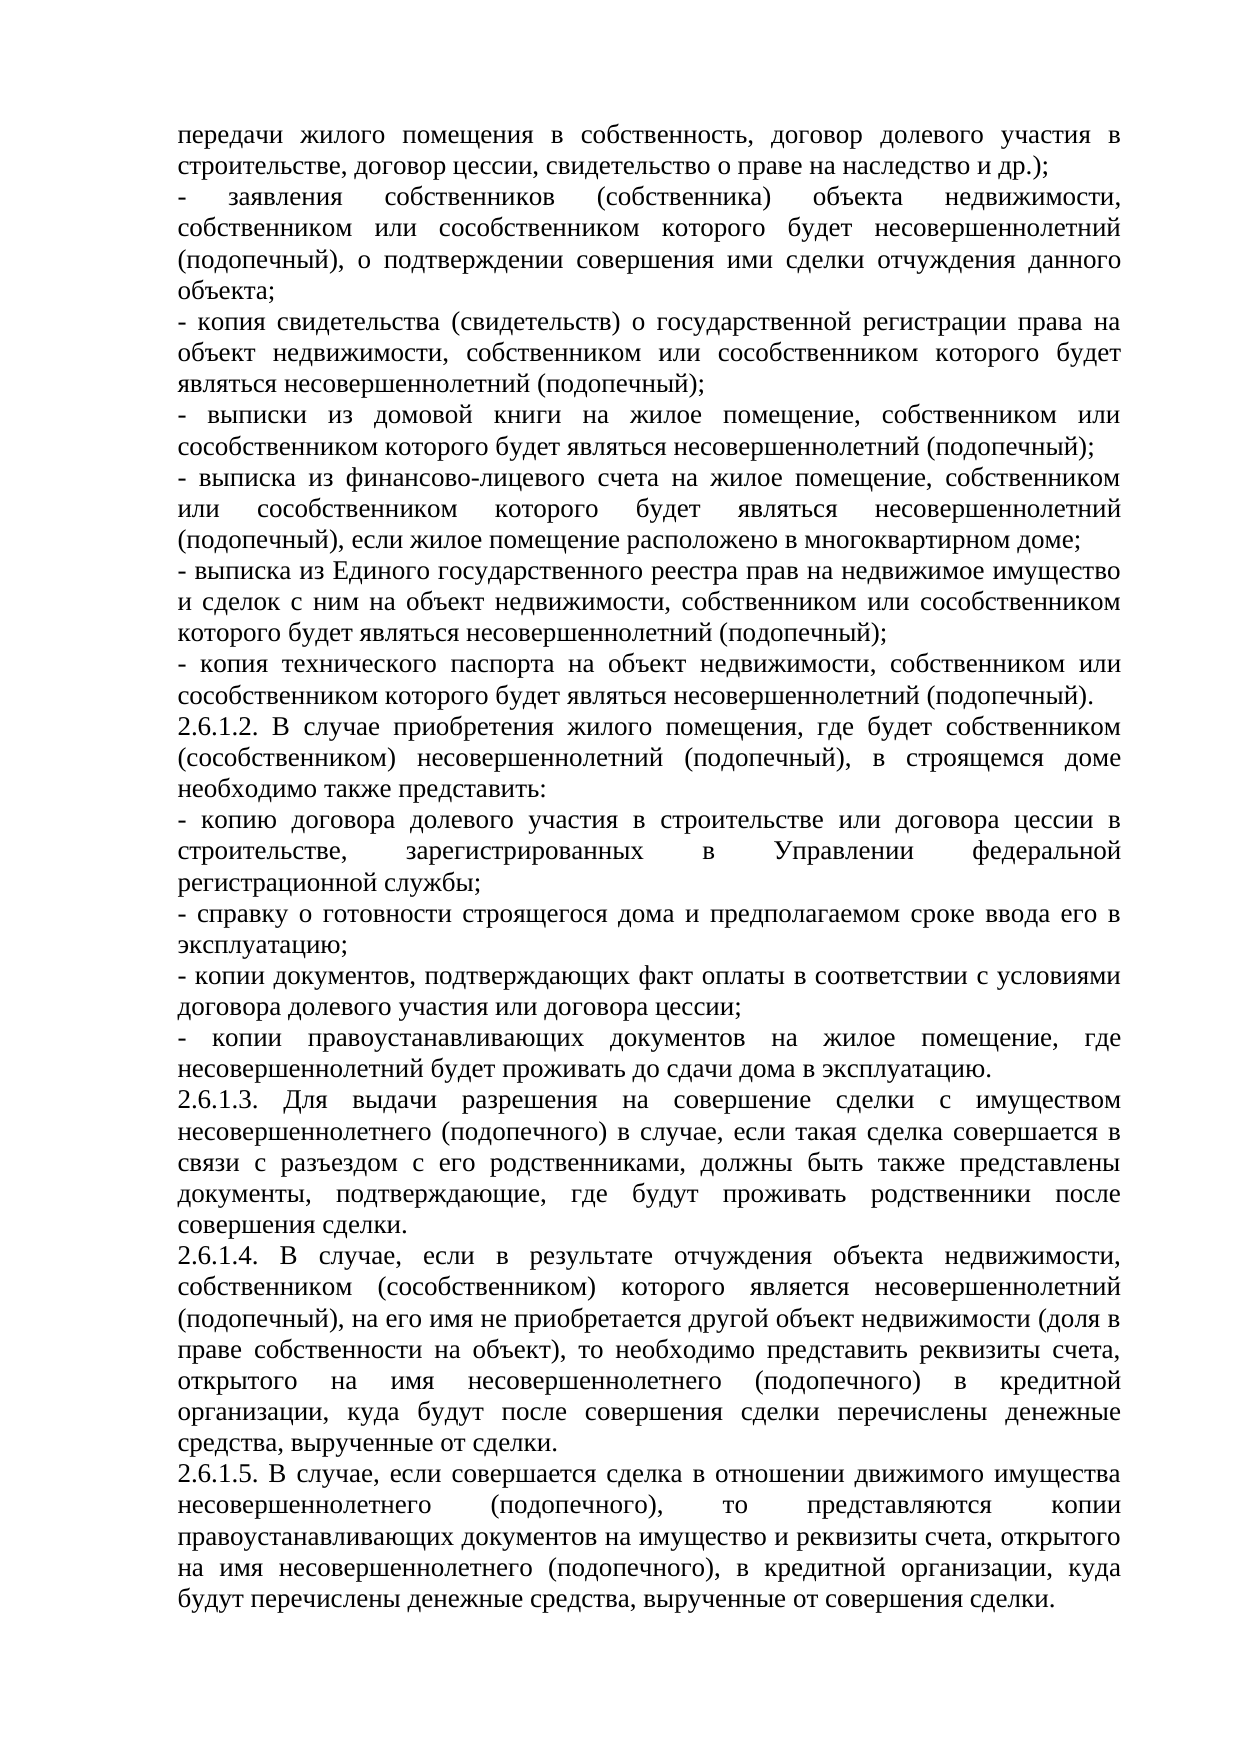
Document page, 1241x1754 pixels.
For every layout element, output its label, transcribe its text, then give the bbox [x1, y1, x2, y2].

text - копия свидетельства (свидетельств) о государственной регистрации права на объект недвижимости, собственником или сособственником которого будет являться несовершеннолетний (подопечный); [177, 305, 1122, 398]
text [177, 118, 1122, 180]
text - копии правоустанавливающих документов на жилое помещение, где несовершеннолетний будет проживать до сдачи дома в эксплуатацию. [177, 1021, 1122, 1084]
text - копия технического паспорта на объект недвижимости, собственником или сособственником которого будет являться несовершеннолетний (подопечный). [177, 648, 1122, 710]
text 2.6.1.4. В случае, если в результате отчуждения объекта недвижимости, собственником (сособственником) которого является несовершеннолетний (подопечный), на его имя не приобретается другой объект недвижимости (доля в праве собственности на объект), то необходимо представить реквизиты счета, открытого на имя несовершеннолетнего (подопечного) в кредитной организации, куда будут после совершения сделки перечислены денежные средства, вырученные от сделки. [177, 1239, 1122, 1457]
text - выписки из домовой книги на жилое помещение, собственником или сособственником которого будет являться несовершеннолетний (подопечный); [177, 398, 1122, 461]
text 2.6.1.5. В случае, если совершается сделка в отношении движимого имущества несовершеннолетнего (подопечного), то представляются копии правоустанавливающих документов на имущество и реквизиты счета, открытого на имя несовершеннолетнего (подопечного), в кредитной организации, куда будут перечислены денежные средства, вырученные от совершения сделки. [177, 1457, 1122, 1613]
text - копию договора долевого участия в строительстве или договора цессии в строительстве, зарегистрированных в Управлении федеральной регистрационной службы; [177, 803, 1122, 897]
text 2.6.1.3. Для выдачи разрешения на совершение сделки с имуществом несовершеннолетнего (подопечного) в случае, если такая сделка совершается в связи с разъездом с его родственниками, должны быть также представлены документы, подтверждающие, где будут проживать родственники после совершения сделки. [177, 1084, 1122, 1239]
text 2.6.1.2. В случае приобретения жилого помещения, где будет собственником (сособственником) несовершеннолетний (подопечный), в строящемся доме необходимо также представить: [177, 710, 1122, 803]
text - копии документов, подтверждающих факт оплаты в соответствии с условиями договора долевого участия или договора цессии; [177, 959, 1122, 1021]
text - заявления собственников (собственника) объекта недвижимости, собственником или сособственником которого будет несовершеннолетний (подопечный), о подтверждении совершения ими сделки отчуждения данного объекта; [177, 180, 1122, 305]
text - справку о готовности строящегося дома и предполагаемом сроке ввода его в эксплуатацию; [177, 897, 1122, 959]
text - выписка из Единого государственного реестра прав на недвижимое имущество и сделок с ним на объект недвижимости, собственником или сособственником которого будет являться несовершеннолетний (подопечный); [177, 554, 1122, 648]
text - выписка из финансово-лицевого счета на жилое помещение, собственником или сособственником которого будет являться несовершеннолетний (подопечный), если жилое помещение расположено в многоквартирном доме; [177, 461, 1122, 554]
